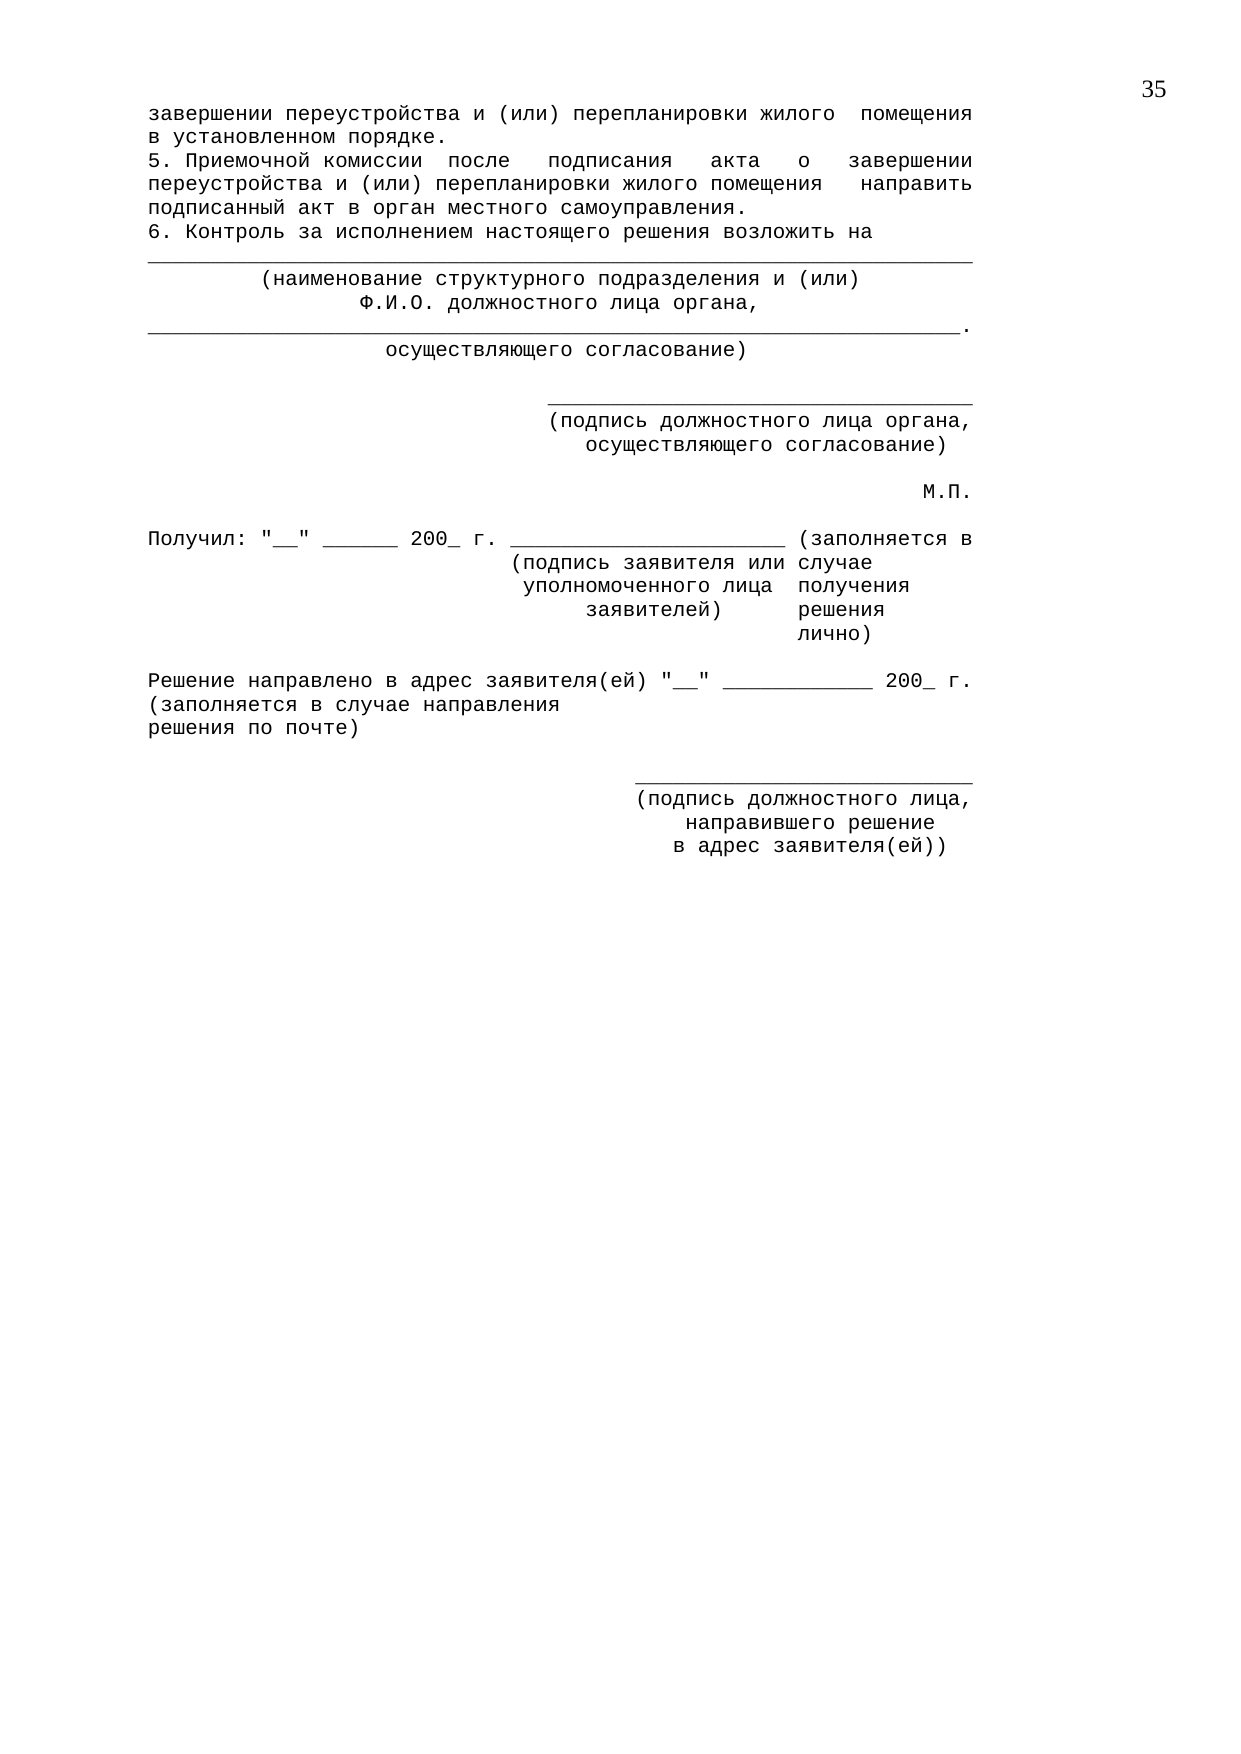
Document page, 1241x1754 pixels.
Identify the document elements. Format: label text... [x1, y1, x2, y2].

text (наименование структурного подразделения и (или) [148, 268, 1167, 292]
text ___________________________ [148, 764, 1167, 788]
text осуществляющего согласование) [148, 339, 1167, 363]
text (заполняется в случае направления [148, 694, 1167, 717]
text М.П. [148, 481, 1167, 504]
text в адрес заявителя(ей)) [148, 836, 1167, 859]
text 5. Приемочной комиссии после подписания акта о завершении [148, 150, 1167, 173]
text __________________________________ [148, 386, 1167, 410]
text Ф.И.О. должностного лица органа, [148, 292, 1167, 315]
text решения по почте) [148, 717, 1167, 741]
text осуществляющего согласование) [148, 433, 1167, 457]
text (подпись заявителя или случае [148, 552, 1167, 575]
text Получил: "__" ______ 200_ г. ______________________ (заполняется в [148, 528, 1167, 552]
text 6. Контроль за исполнением настоящего решения возложить на [148, 221, 1167, 244]
text __________________________________________________________________ [148, 244, 1167, 268]
text заявителей) решения [148, 599, 1167, 623]
text Решение направлено в адрес заявителя(ей) "__" ____________ 200_ г. [148, 670, 1167, 694]
text (подпись должностного лица органа, [148, 410, 1167, 433]
text завершении переустройства и (или) перепланировки жилого помещения [148, 102, 1167, 126]
text _________________________________________________________________. [148, 315, 1167, 339]
text в установленном порядке. [148, 126, 1167, 150]
text лично) [148, 623, 1167, 646]
text (подпись должностного лица, [148, 788, 1167, 812]
text направившего решение [148, 812, 1167, 836]
text переустройства и (или) перепланировки жилого помещения направить [148, 173, 1167, 197]
text уполномоченного лица получения [148, 575, 1167, 599]
text подписанный акт в орган местного самоуправления. [148, 197, 1167, 221]
